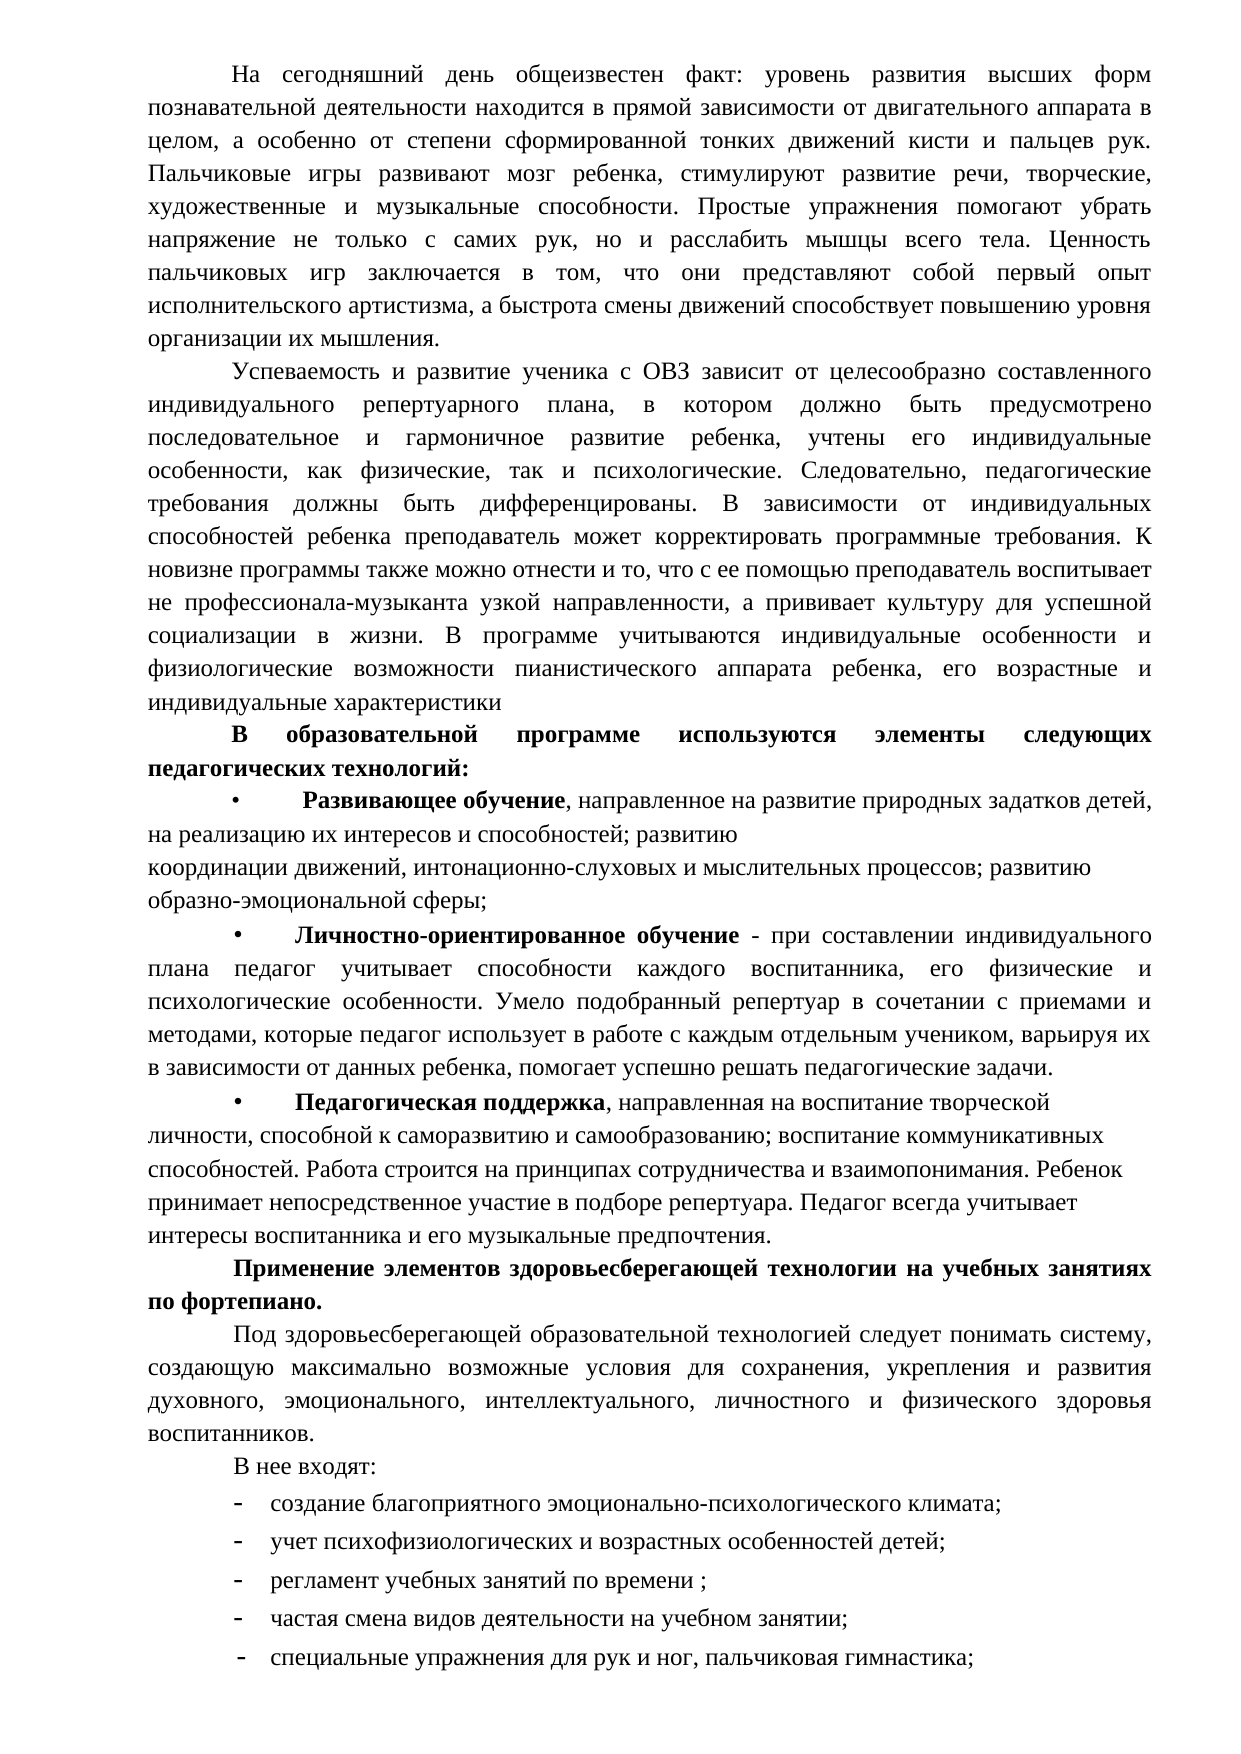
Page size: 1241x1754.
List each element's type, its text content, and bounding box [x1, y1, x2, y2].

text В нее входят: [148, 1451, 1152, 1479]
list частая смена видов деятельности на учебном занятии; [148, 1599, 1152, 1633]
list учет психофизиологических и возрастных особенностей детей; [148, 1522, 1152, 1556]
text Успеваемость и развитие ученика с ОВЗ зависит от целесообразно составленного индивидуального репертуарного плана, в котором должно быть предусмотрено последовательное и гармоничное развитие ребенка, учтены его индивидуальные особенности, как физические, так и психологические. Следовательно, педагогические требования должны быть дифференцированы. В зависимости от индивидуальных способностей ребенка преподаватель может корректировать программные требования. К новизне программы также можно отнести и то, что с ее помощью преподаватель воспитывает не профессионала-музыканта узкой направленности, а прививает культуру для успешной социализации в жизни. В программе учитываются индивидуальные особенности и физиологические возможности пианистического аппарата ребенка, его возрастные и индивидуальные характеристики [148, 356, 1152, 715]
text Под здоровьесберегающей образовательной технологией следует понимать систему, создающую максимально возможные условия для сохранения, укрепления и развития духовного, эмоционального, интеллектуального, личностного и физического здоровья воспитанников. [148, 1319, 1152, 1447]
text На сегодняшний день общеизвестен факт: уровень развития высших форм познавательной деятельности находится в прямой зависимости от двигательного аппарата в целом, а особенно от степени сформированной тонких движений кисти и пальцев рук. Пальчиковые игры развивают мозг ребенка, стимулируют развитие речи, творческие, художественные и музыкальные способности. Простые упражнения помогают убрать напряжение не только с самих рук, но и расслабить мышцы всего тела. Ценность пальчиковых игр заключается в том, что они представляют собой первый опыт исполнительского артистизма, а быстрота смены движений способствует повышению уровня организации их мышления. [148, 59, 1152, 352]
list Педагогическая поддержка, направленная на воспитание творческой личности, способной к саморазвитию и самообразованию; воспитание коммуникативных способностей. Работа строится на принципах сотрудничества и взаимопонимания. Ребенок принимает непосредственное участие в подборе репертуара. Педагог всегда учитывает интересы воспитанника и его музыкальные предпочтения. [148, 1085, 1152, 1248]
text • Развивающее обучение, направленное на развитие природных задатков детей, на реализацию их интересов и способностей; развитию [148, 786, 1152, 847]
text В образовательной программе используются элементы следующих педагогических технологий: [148, 719, 1152, 781]
text координации движений, интонационно-слуховых и мыслительных процессов; развитию образно-эмоциональной сферы; [148, 852, 1152, 913]
list Личностно-ориентированное обучение - при составлении индивидуального плана педагог учитывает способности каждого воспитанника, его физические и психологические особенности. Умело подобранный репертуар в сочетании с приемами и методами, которые педагог использует в работе с каждым отдельным учеником, варьируя их в зависимости от данных ребенка, помогает успешно решать педагогические задачи. [148, 918, 1152, 1081]
text Применение элементов здоровьесберегающей технологии на учебных занятиях по фортепиано. [148, 1253, 1152, 1314]
list регламент учебных занятий по времени ; [148, 1561, 1152, 1594]
list специальные упражнения для рук и ног, пальчиковая гимнастика; [148, 1638, 1152, 1672]
list создание благоприятного эмоционально-психологического климата; [148, 1484, 1152, 1517]
